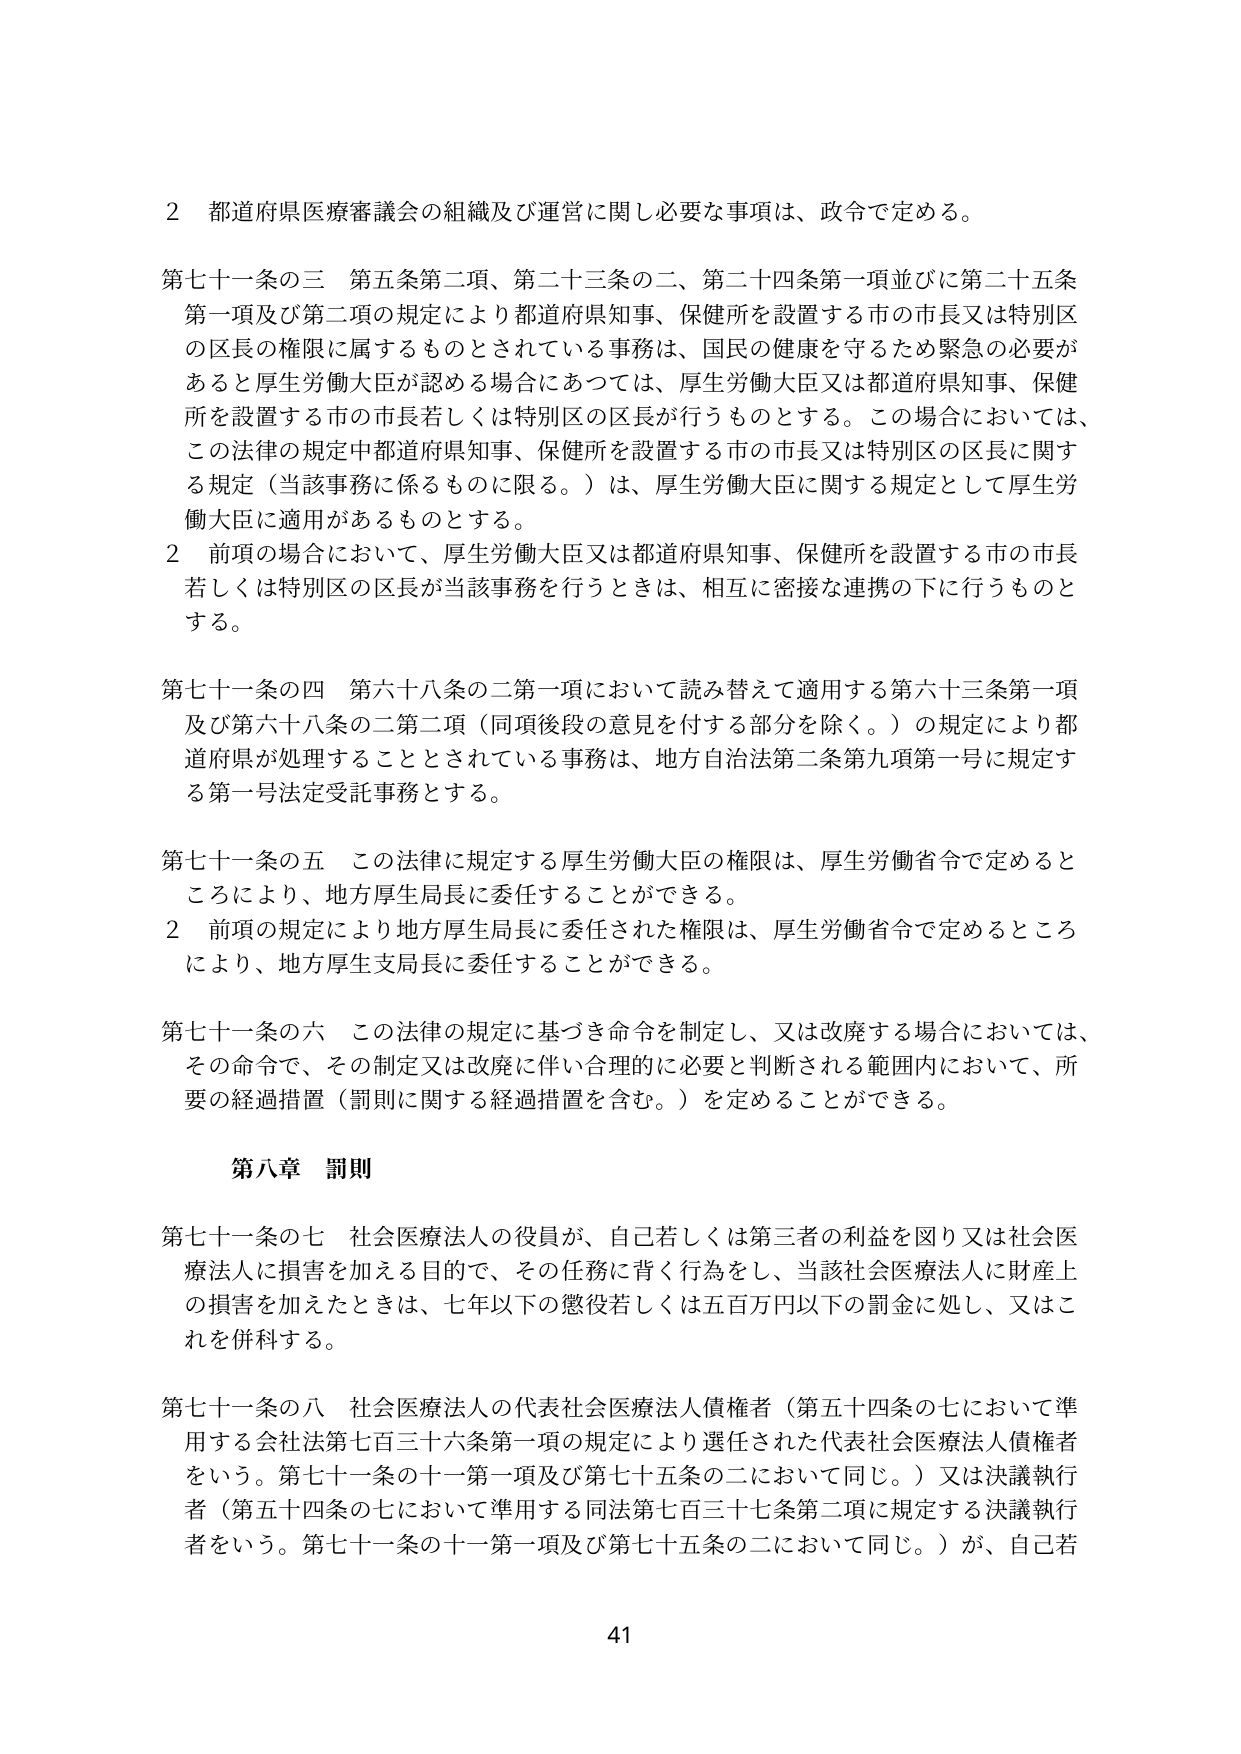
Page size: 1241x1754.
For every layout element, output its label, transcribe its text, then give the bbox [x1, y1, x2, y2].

text ２ 都道府県医療審議会の組織及び運営に関し必要な事項は、政令で定める。 [161, 194, 1079, 228]
text 第七十一条の五 この法律に規定する厚生労働大臣の権限は、厚生労働省令で定めるところにより、地方厚生局長に委任することができる。 [161, 843, 1079, 911]
text ２ 前項の場合において、厚生労働大臣又は都道府県知事、保健所を設置する市の市長若しくは特別区の区長が当該事務を行うときは、相互に密接な連携の下に行うものとする。 [161, 535, 1079, 638]
text 第八章 罰則 [230, 1150, 1079, 1184]
text 第七十一条の七 社会医療法人の役員が、自己若しくは第三者の利益を図り又は社会医療法人に損害を加える目的で、その任務に背く行為をし、当該社会医療法人に財産上の損害を加えたときは、七年以下の懲役若しくは五百万円以下の罰金に処し、又はこれを併科する。 [161, 1219, 1079, 1355]
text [161, 1389, 1079, 1560]
text ２ 前項の規定により地方厚生局長に委任された権限は、厚生労働省令で定めるところにより、地方厚生支局長に委任することができる。 [161, 911, 1079, 979]
text 第七十一条の六 この法律の規定に基づき命令を制定し、又は改廃する場合においては、その命令で、その制定又は改廃に伴い合理的に必要と判断される範囲内において、所要の経過措置（罰則に関する経過措置を含む。）を定めることができる。 [161, 1014, 1079, 1116]
text 第七十一条の四 第六十八条の二第一項において読み替えて適用する第六十三条第一項及び第六十八条の二第二項（同項後段の意見を付する部分を除く。）の規定により都道府県が処理することとされている事務は、地方自治法第二条第九項第一号に規定する第一号法定受託事務とする。 [161, 672, 1079, 809]
text 第七十一条の三 第五条第二項、第二十三条の二、第二十四条第一項並びに第二十五条第一項及び第二項の規定により都道府県知事、保健所を設置する市の市長又は特別区の区長の権限に属するものとされている事務は、国民の健康を守るため緊急の必要があると厚生労働大臣が認める場合にあつては、厚生労働大臣又は都道府県知事、保健所を設置する市の市長若しくは特別区の区長が行うものとする。この場合においては、この法律の規定中都道府県知事、保健所を設置する市の市長又は特別区の区長に関する規定（当該事務に係るものに限る。）は、厚生労働大臣に関する規定として厚生労働大臣に適用があるものとする。 [161, 262, 1079, 535]
